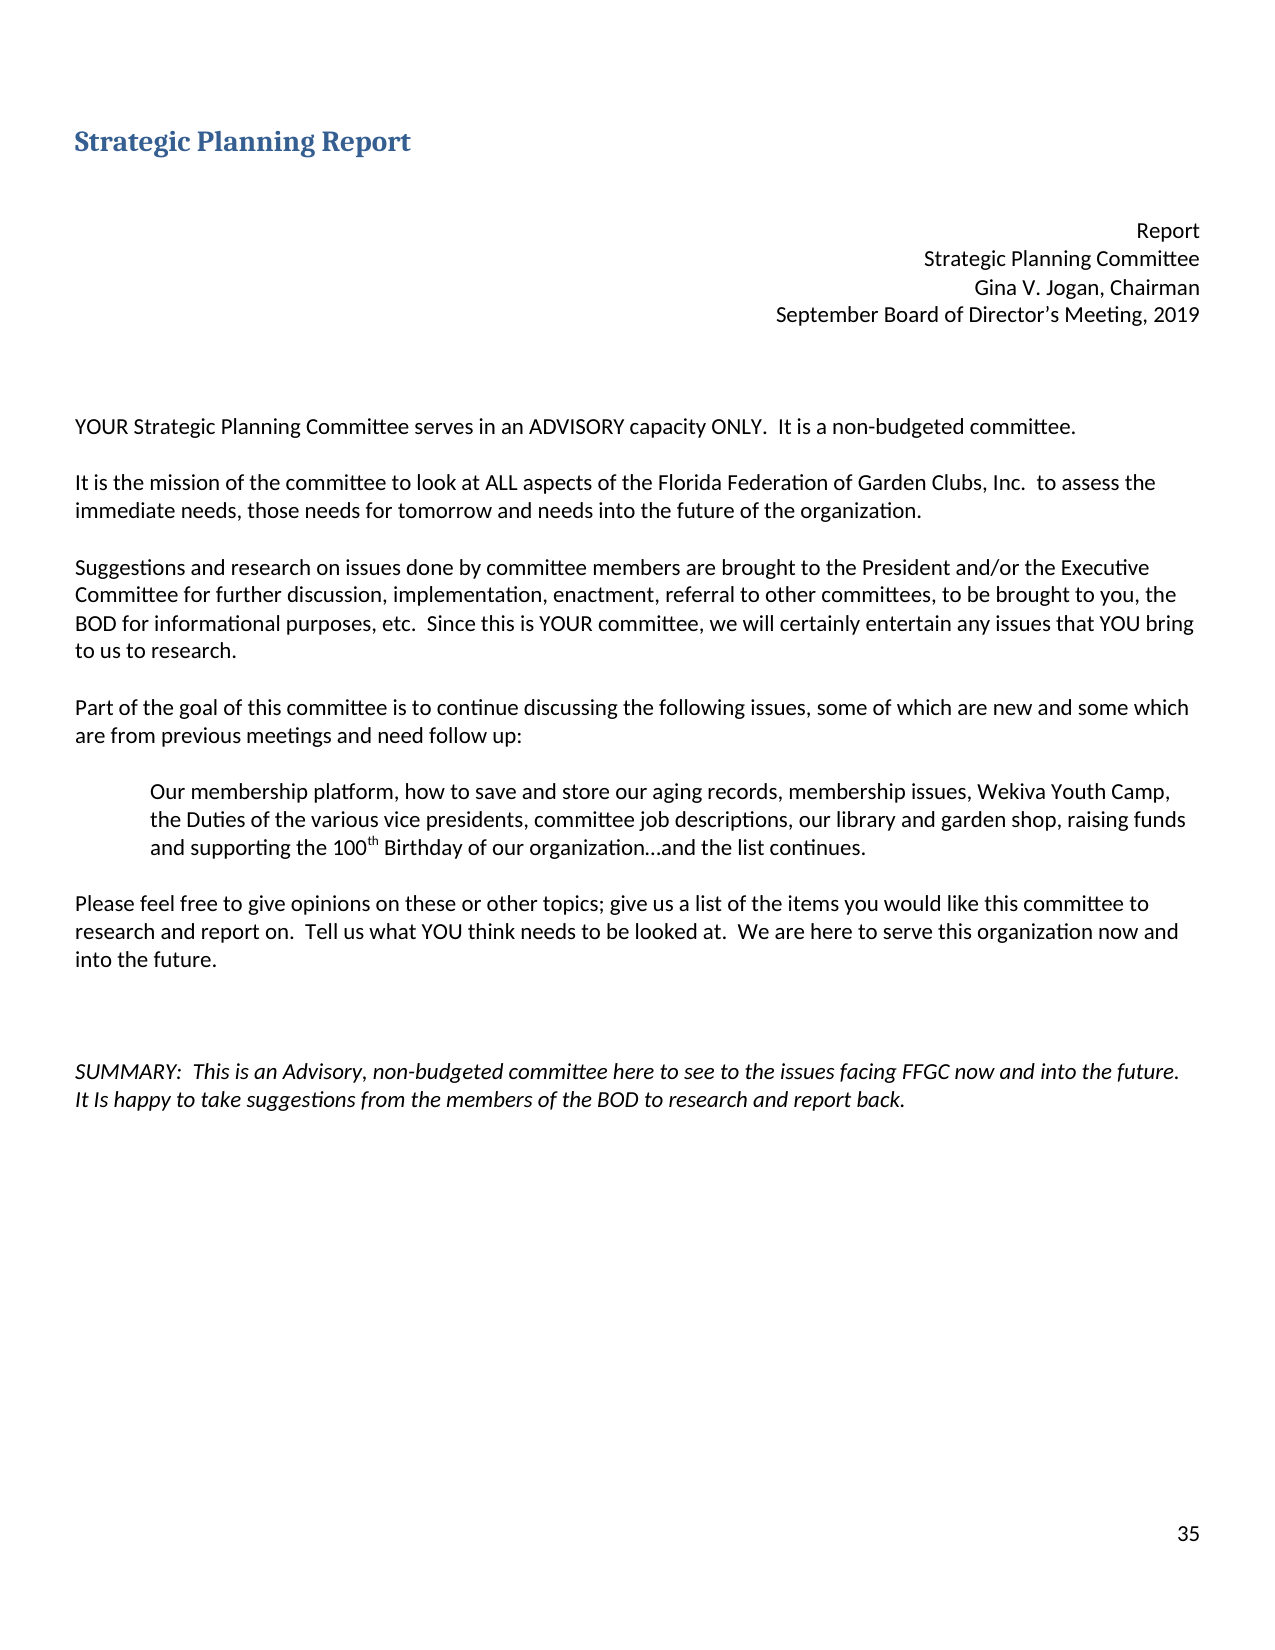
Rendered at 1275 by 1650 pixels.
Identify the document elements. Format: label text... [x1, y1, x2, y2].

text Strategic Planning Committee [75, 244, 1200, 273]
text September Board of Director’s Meeting, 2019 [75, 301, 1200, 329]
text Suggestions and research on issues done by committee members are brought to the President and/or the Executive Committee for further discussion, implementation, enactment, referral to other committees, to be brought to you, the BOD for informational purposes, etc. Since this is YOUR committee, we will certainly entertain any issues that YOU bring to us to research. [75, 553, 1200, 665]
text It is the mission of the committee to look at ALL aspects of the Florida Federation of Garden Clubs, Inc. to assess the immediate needs, those needs for tomorrow and needs into the future of the organization. [75, 468, 1200, 524]
text Please feel free to give opinions on these or other topics; give us a list of the items you would like this committee to research and report on. Tell us what YOU think needs to be looked at. We are here to serve this organization now and into the future. [75, 889, 1200, 973]
text Our membership platform, how to save and store our aging records, membership issues, Wekiva Youth Camp, the Duties of the various vice presidents, committee job descriptions, our library and garden shop, raising funds and supporting the 100th Birthday of our organization…and the list continues. [150, 777, 1200, 861]
text Gina V. Jogan, Chairman [75, 273, 1200, 301]
text SUMMARY: This is an Advisory, non-budgeted committee here to see to the issues facing FFGC now and into the future. It Is happy to take suggestions from the members of the BOD to research and report back. [75, 1057, 1200, 1113]
text Part of the goal of this committee is to continue discussing the following issues, some of which are new and some which are from previous meetings and need follow up: [75, 693, 1200, 749]
text Report [75, 217, 1200, 244]
subtitle Strategic Planning Report [75, 125, 1200, 158]
text YOUR Strategic Planning Committee serves in an ADVISORY capacity ONLY. It is a non-budgeted committee. [75, 412, 1200, 441]
